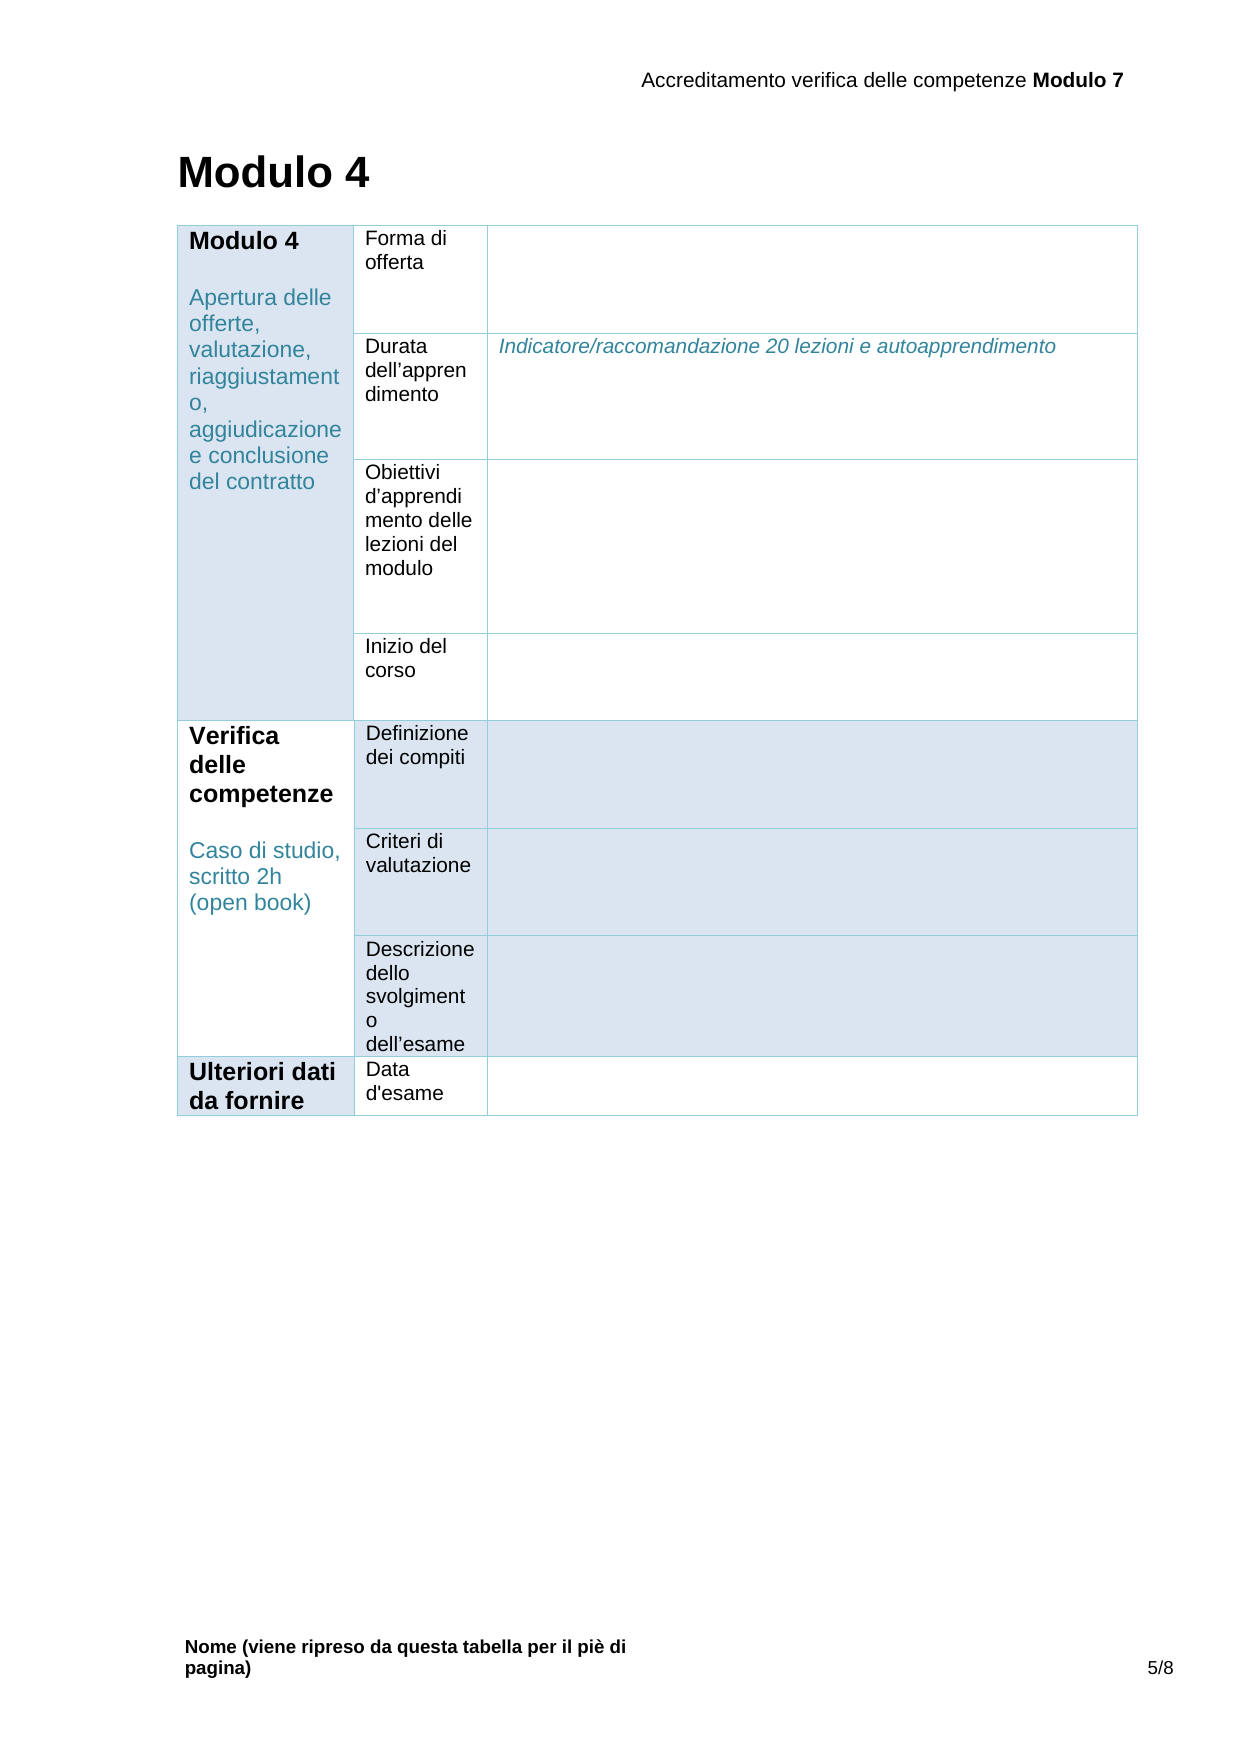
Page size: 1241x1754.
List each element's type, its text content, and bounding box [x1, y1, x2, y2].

table_cell Descrizione dello svolgimento dell’esame [355, 936, 487, 1056]
table_cell [488, 829, 1137, 935]
table_cell Durata dell’apprendimento [354, 334, 487, 458]
table_cell [488, 936, 1137, 1056]
table_cell Criteri di valutazione [355, 829, 487, 935]
table_cell [488, 721, 1137, 828]
table_cell Verifica delle competenze Caso di studio, scritto 2h (open book) [178, 721, 354, 1056]
table_header Modulo 4 Apertura delle offerte, valutazione, riaggiustamento, aggiudicazionee conclusione del contratto [178, 226, 353, 720]
table_cell Obiettivi d’apprendimento delle lezioni del modulo [354, 460, 487, 632]
table_cell Data d'esame [355, 1057, 487, 1115]
table_header [488, 226, 1137, 332]
table_cell Inizio del corso [354, 634, 487, 720]
table_header Forma di offerta [354, 226, 487, 332]
table_cell [488, 1057, 1137, 1115]
title Modulo 4 [177, 148, 1122, 198]
table_cell Definizione dei compiti [355, 721, 487, 828]
table_cell Indicatore/raccomandazione 20 lezioni e autoapprendimento [488, 334, 1137, 458]
table_cell Ulteriori dati da fornire [178, 1057, 354, 1115]
table_cell [488, 634, 1137, 720]
table_cell [488, 460, 1137, 632]
